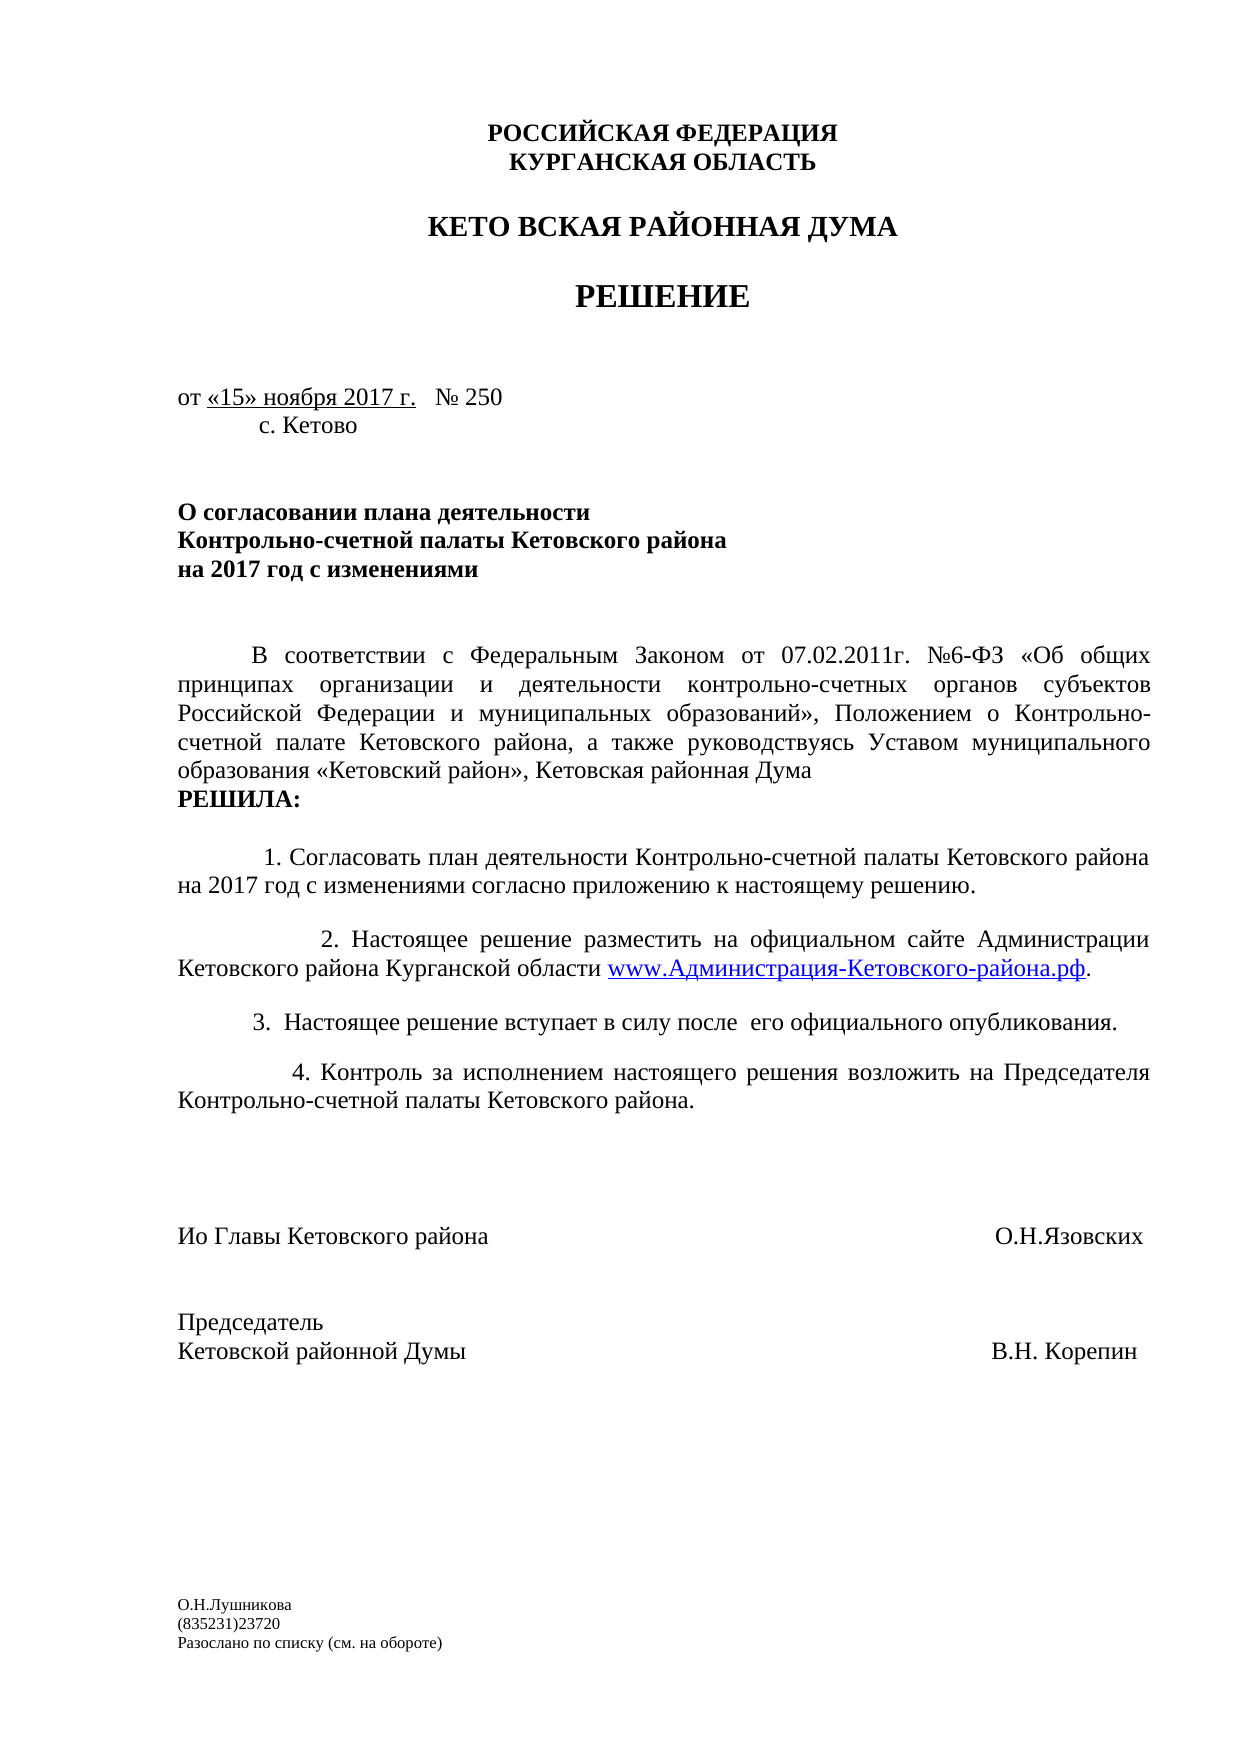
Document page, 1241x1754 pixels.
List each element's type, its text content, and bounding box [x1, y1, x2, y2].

text О.Н.Лушникова [177, 1595, 1152, 1614]
text РЕШИЛА: [177, 784, 1152, 813]
text О согласовании плана деятельности [177, 497, 1152, 525]
text КУРГАНСКАЯ ОБЛАСТЬ [177, 147, 1148, 176]
text с. Кетово [177, 410, 1152, 439]
text (835231)23720 [177, 1614, 1152, 1633]
text Кетовской районной Думы В.Н. Корепин [177, 1336, 1152, 1365]
text Ио Главы Кетовского района О.Н.Язовских [177, 1221, 1152, 1250]
text Контрольно-счетной палаты Кетовского района [177, 525, 1152, 554]
text В соответствии с Федеральным Законом от 07.02.2011г. №6-ФЗ «Об общих принципах организации и деятельности контрольно-счетных органов субъектов Российской Федерации и муниципальных образований», Положением о Контрольно-счетной палате Кетовского района, а также руководствуясь Уставом муниципального образования «Кетовский район», Кетовская районная Дума [177, 640, 1152, 784]
text РОССИЙСКАЯ ФЕДЕРАЦИЯ [177, 118, 1148, 147]
text 2. Настоящее решение разместить на официальном сайте Администрации Кетовского района Курганской области www.Администрация-Кетовского-района.рф. [177, 924, 1152, 982]
text Председатель [177, 1307, 1152, 1336]
text КЕТО ВСКАЯ РАЙОННАЯ ДУМА [177, 209, 1148, 243]
text от «15» ноября 2017 г. № 250 [177, 382, 1152, 410]
text РЕШЕНИЕ [177, 276, 1148, 314]
text Разослано по списку (см. на обороте) [177, 1633, 1152, 1652]
text 4. Контроль за исполнением настоящего решения возложить на Председателя Контрольно-счетной палаты Кетовского района. [177, 1057, 1152, 1114]
text на 2017 год с изменениями [177, 554, 1152, 583]
text 1. Согласовать план деятельности Контрольно-счетной палаты Кетовского района на 2017 год с изменениями согласно приложению к настоящему решению. [177, 842, 1152, 899]
text 3. Настоящее решение вступает в силу после его официального опубликования. [177, 1007, 1152, 1036]
